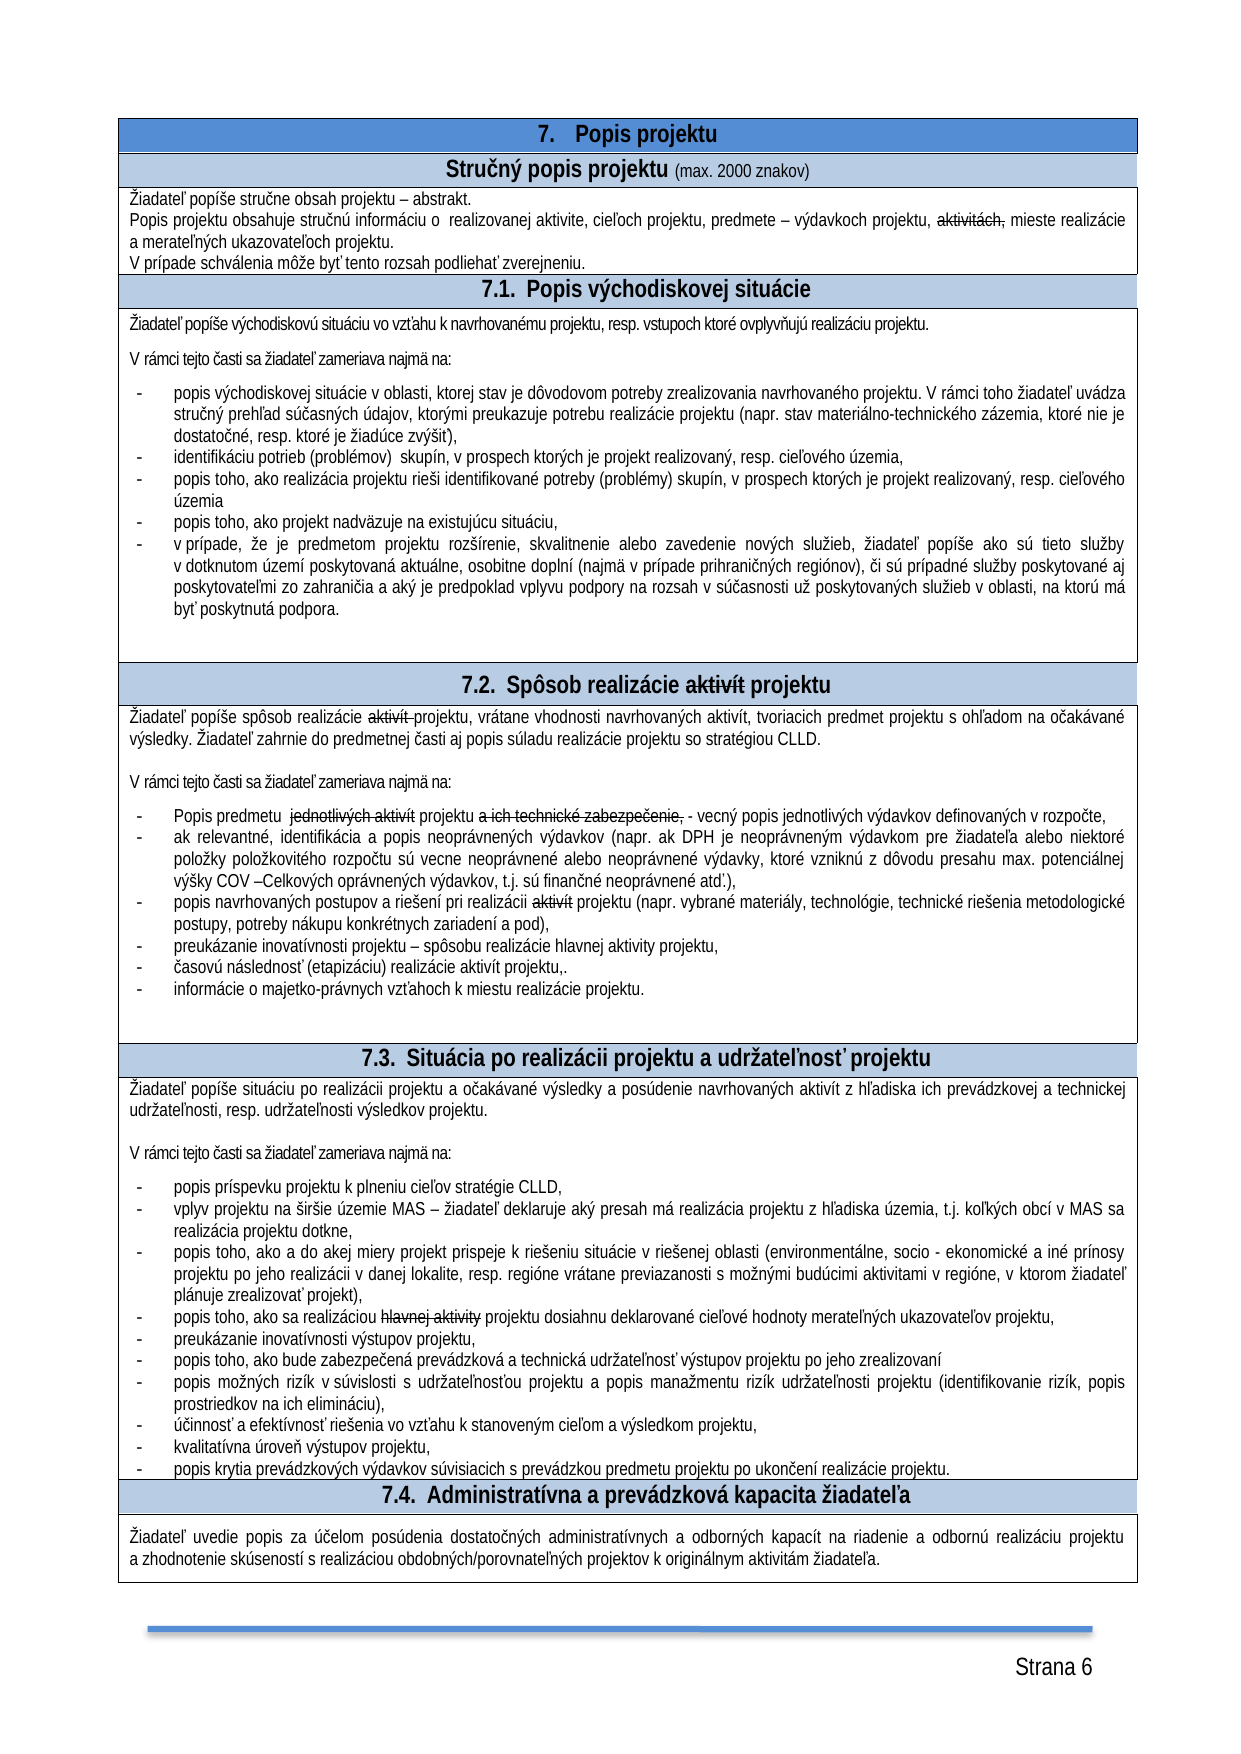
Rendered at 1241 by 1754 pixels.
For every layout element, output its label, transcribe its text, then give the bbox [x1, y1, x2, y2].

table_cell Žiadateľ popíše stručne obsah projektu – abstrakt. Popis projektu obsahuje stručnú informáciu ocieľoch projektu, aktivitách, mieste realizácie a merateľných ukazovateľoch projektu. V prípade schválenia môže byť tento rozsah podliehať zverejneniu. [119, 188, 1137, 274]
table_cell Administratívna a prevádzková kapacita žiadateľa [119, 1480, 1137, 1513]
table_cell Stručný popis projektu (max. 2000 znakov) [119, 154, 1137, 187]
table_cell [119, 1515, 1137, 1582]
table_cell Žiadateľ popíše spôsob realizácie aktivít projektu, vrátane vhodnosti navrhovaných aktivít s ohľadom na očakávané výsledky. Žiadateľ zahrnie do predmetnej časti aj popis súladu realizácie projektu so stratégiou CLLD. V rámci tejto časti sa žiadateľ zameriava najmä na: Popis jednotlivých aktivít projektu a ich technické zabezpečenie, popis navrhovaných postupov a riešení pri realizácii aktivít projektu (napr. vybrané materiály, technológie, technické riešenia metodologické postupy, potreby nákupu konkrétnych zariadení a pod), preukázanie inovatívnosti projektu – spôsobu realizácie hlavnej aktivity projektu, časovú následnosť (etapizáciu) realizácie aktivít projektu [119, 706, 1137, 1042]
table_cell Situácia po realizácii projektu a udržateľnosť projektu [119, 1044, 1137, 1077]
table_cell Spôsob realizácie aktivít projektu [119, 663, 1137, 705]
table_cell Žiadateľ popíše východiskovú situáciu vo vzťahu k navrhovanému projektu, resp. vstupoch ktoré ovplyvňujú realizáciu projektu. V rámci tejto časti sa žiadateľ zameriava najmä na: popis východiskovej situácie v oblasti, ktorej stav je dôvodovom potreby zrealizovania navrhovaného projektu. V rámci toho žiadateľ uvádza stručný prehľad súčasných údajov, ktorými preukazuje potrebu realizácie projektu (napr. stav materiálno-technického zázemia, ktoré nie je dostatočné, resp. ktoré je žiadúce zvýšiť), identifikáciu potrieb (problémov) skupín, v prospech ktorých je projekt realizovaný, resp. cieľového územia, popis toho, ako realizácia projektu rieši identifikované potreby (problémy) skupín, v prospech ktorých je projekt realizovaný, resp. cieľového územia popis toho, ako projekt nadväzuje na existujúcu situáciu, v prípade, že je predmetom projektu rozšírenie, skvalitnenie alebo zavedenie nových služieb, žiadateľ popíše ako sú tieto služby v dotknutom území poskytovaná aktuálne, osobitne doplní (najmä v prípade prihraničných regiónov), či sú prípadné služby poskytované aj poskytovateľmi zo zahraničia a aký je predpoklad vplyvu podpory na rozsah v súčasnosti už poskytovaných služieb v oblasti, na ktorú má byť poskytnutá podpora. [119, 309, 1137, 662]
table_cell Žiadateľ popíše situáciu po realizácii projektu a očakávané výsledky a posúdenie navrhovaných aktivít z hľadiska ich prevádzkovej a technickej udržateľnosti, resp. udržateľnosti výsledkov projektu. V rámci tejto časti sa žiadateľ zameriava najmä na: popis príspevku projektu k plneniu cieľov stratégie CLLD popis toho, ako a do akej miery projekt prispeje k riešeniu situácie v riešenej oblasti (environmentálne, socio - ekonomické a iné prínosy projektu po jeho realizácii v danej lokalite, resp. regióne vrátane previazanosti s možnými budúcimi aktivitami v regióne, v ktorom žiadateľ plánuje zrealizovať projekt), popis toho, ako sa realizáciou hlavnej aktivity projektu dosiahnu deklarované cieľové hodnoty merateľných ukazovateľov projektu, preukázanie inovatívnosti výstupov projektu, popis toho, ako bude zabezpečená prevádzková a technická udržateľnosť výstupov projektu po jeho zrealizovaní popis možných rizík v súvislosti s udržateľnosťou projektu a popis manažmentu rizík udržateľnosti projektu (identifikovanie rizík, popis prostriedkov na ich elimináciu), účinnosť a efektívnosť riešenia vo vzťahu k stanoveným cieľom a výsledkom projektu, kvalitatívna úroveň výstupov projektu, popis krytia prevádzkových výdavkov súvisiacich s prevádzkou predmetu projektu po ukončení realizácie projektu. [119, 1078, 1137, 1479]
table_header Popis projektu [119, 119, 1137, 152]
table_cell Popis východiskovej situácie [119, 275, 1137, 308]
